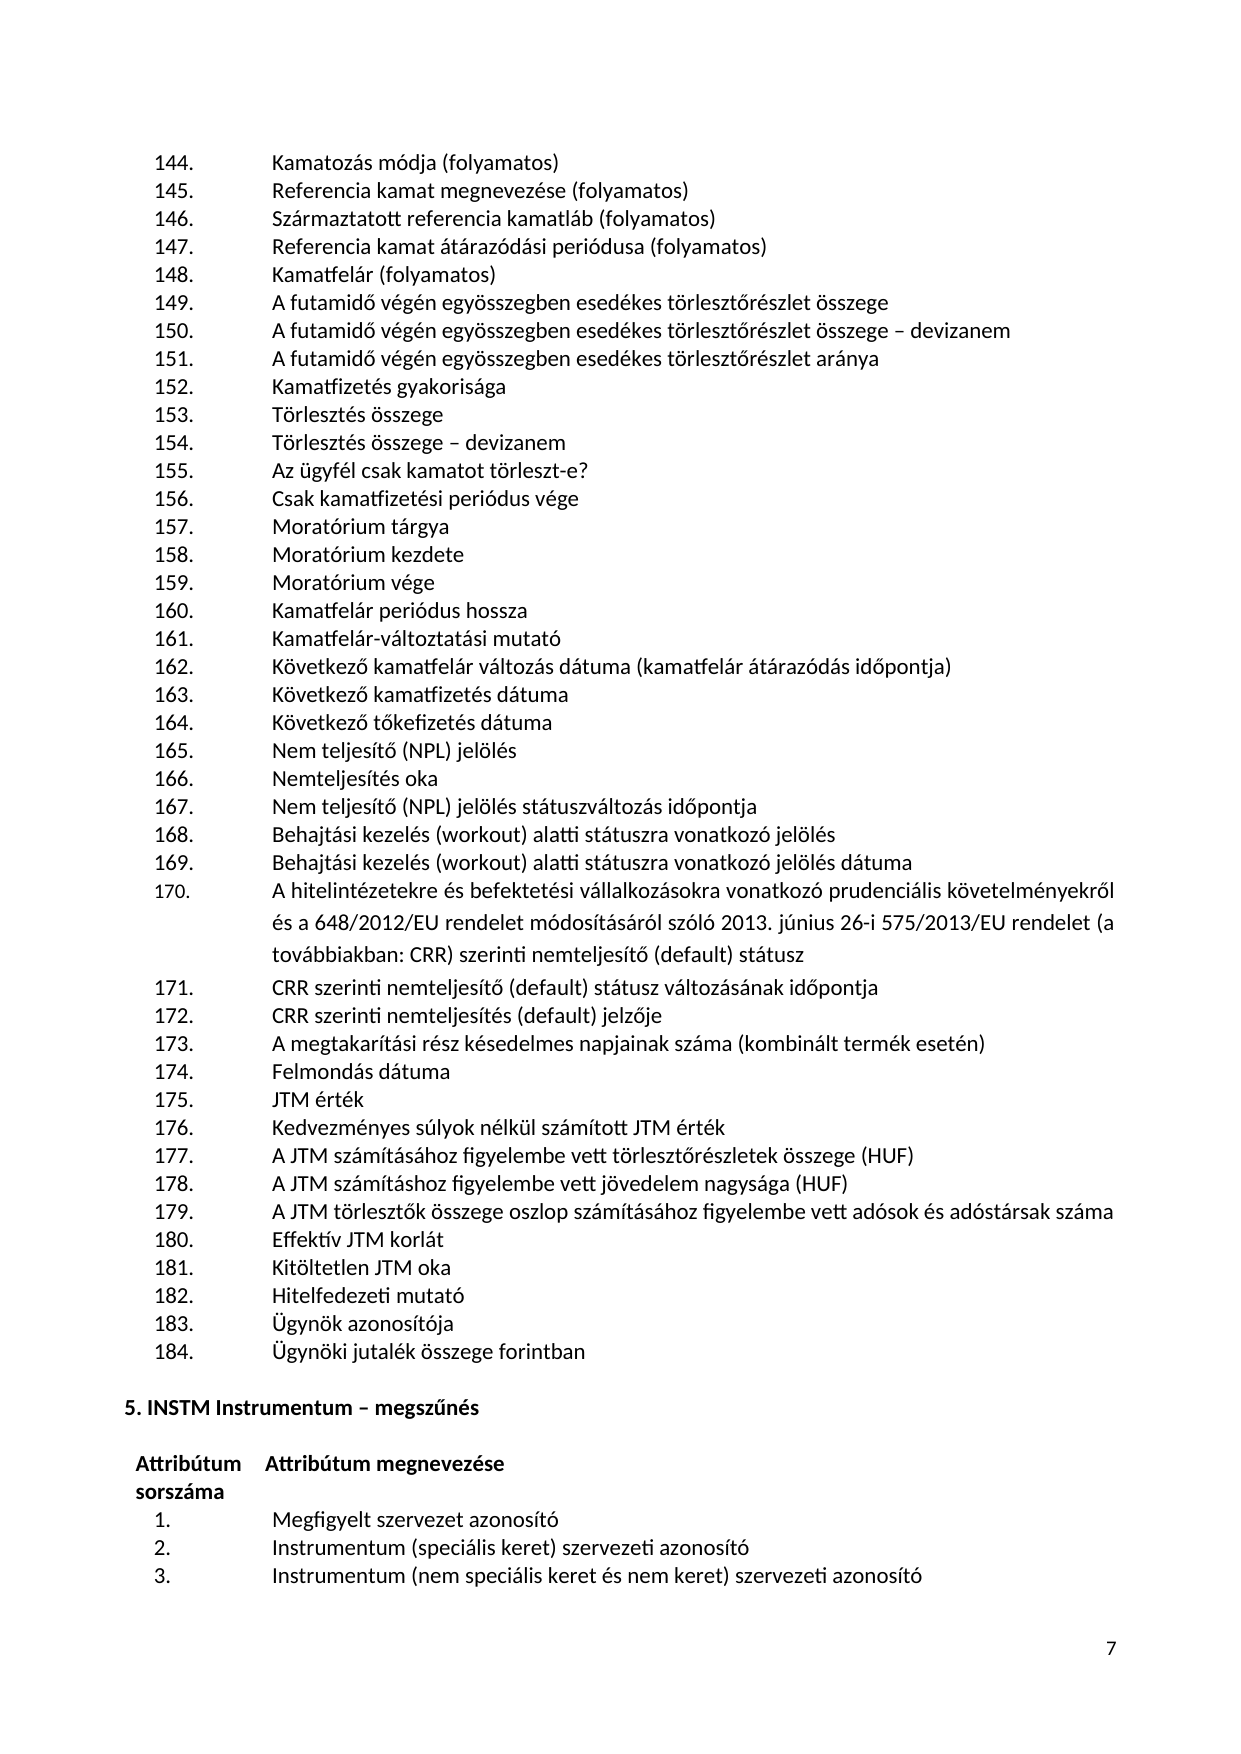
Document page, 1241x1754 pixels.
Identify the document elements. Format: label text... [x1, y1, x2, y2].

list Törlesztés összege – devizanem [153, 428, 1116, 456]
list JTM érték [153, 1085, 1116, 1113]
list Az ügyfél csak kamatot törleszt-e? [153, 456, 1116, 484]
list Instrumentum (speciális keret) szervezeti azonosító [153, 1533, 1116, 1561]
list A futamidő végén egyösszegben esedékes törlesztőrészlet összege [153, 288, 1116, 316]
list Behajtási kezelés (workout) alatti státuszra vonatkozó jelölés dátuma [153, 848, 1116, 876]
list Moratórium kezdete [153, 540, 1116, 568]
list Következő kamatfizetés dátuma [153, 680, 1116, 708]
list Kamatfizetés gyakorisága [153, 372, 1116, 400]
list A megtakarítási rész késedelmes napjainak száma (kombinált termék esetén) [153, 1029, 1116, 1057]
list Felmondás dátuma [153, 1057, 1116, 1085]
list Kamatfelár (folyamatos) [153, 260, 1116, 288]
list A JTM törlesztők összege oszlop számításához figyelembe vett adósok és adóstársak száma [153, 1197, 1116, 1225]
list Nem teljesítő (NPL) jelölés [153, 736, 1116, 764]
list Moratórium vége [153, 568, 1116, 596]
list Referencia kamat átárazódási periódusa (folyamatos) [153, 232, 1116, 260]
table_header Attribútum megnevezése [254, 1449, 1116, 1505]
list Következő kamatfelár változás dátuma (kamatfelár átárazódás időpontja) [153, 652, 1116, 680]
list Kamatozás módja (folyamatos) [153, 148, 1116, 176]
table_header Attribútum sorszáma [124, 1449, 253, 1505]
list Ügynök azonosítója [153, 1309, 1116, 1337]
list Kamatfelár-változtatási mutató [153, 624, 1116, 652]
list Hitelfedezeti mutató [153, 1281, 1116, 1309]
list Törlesztés összege [153, 400, 1116, 428]
list A JTM számításához figyelembe vett törlesztőrészletek összege (HUF) [153, 1141, 1116, 1169]
list CRR szerinti nemteljesítő (default) státusz változásának időpontja [153, 973, 1116, 1001]
list A JTM számításhoz figyelembe vett jövedelem nagysága (HUF) [153, 1169, 1116, 1197]
list 5. INSTM Instrumentum – megszűnés [124, 1393, 1116, 1421]
list Származtatott referencia kamatláb (folyamatos) [153, 204, 1116, 232]
list Effektív JTM korlát [153, 1225, 1116, 1253]
list Nemteljesítés oka [153, 764, 1116, 792]
list CRR szerinti nemteljesítés (default) jelzője [153, 1001, 1116, 1029]
list Csak kamatfizetési periódus vége [153, 484, 1116, 512]
list Megfigyelt szervezet azonosító [153, 1505, 1116, 1533]
list Kitöltetlen JTM oka [153, 1253, 1116, 1281]
list Behajtási kezelés (workout) alatti státuszra vonatkozó jelölés [153, 820, 1116, 848]
list Moratórium tárgya [153, 512, 1116, 540]
list Kamatfelár periódus hossza [153, 596, 1116, 624]
list Következő tőkefizetés dátuma [153, 708, 1116, 736]
list A futamidő végén egyösszegben esedékes törlesztőrészlet összege – devizanem [153, 316, 1116, 344]
list Nem teljesítő (NPL) jelölés státuszváltozás időpontja [153, 792, 1116, 820]
list A hitelintézetekre és befektetési vállalkozásokra vonatkozó prudenciális követelményekről és a 648/2012/EU rendelet módosításáról szóló 2013. június 26-i 575/2013/EU rendelet (a továbbiakban: CRR) szerinti nemteljesítő (default) státusz [153, 876, 1116, 969]
list Instrumentum (nem speciális keret és nem keret) szervezeti azonosító [153, 1561, 1116, 1589]
list Ügynöki jutalék összege forintban [153, 1337, 1116, 1365]
list A futamidő végén egyösszegben esedékes törlesztőrészlet aránya [153, 344, 1116, 372]
list Referencia kamat megnevezése (folyamatos) [153, 176, 1116, 204]
list Kedvezményes súlyok nélkül számított JTM érték [153, 1113, 1116, 1141]
